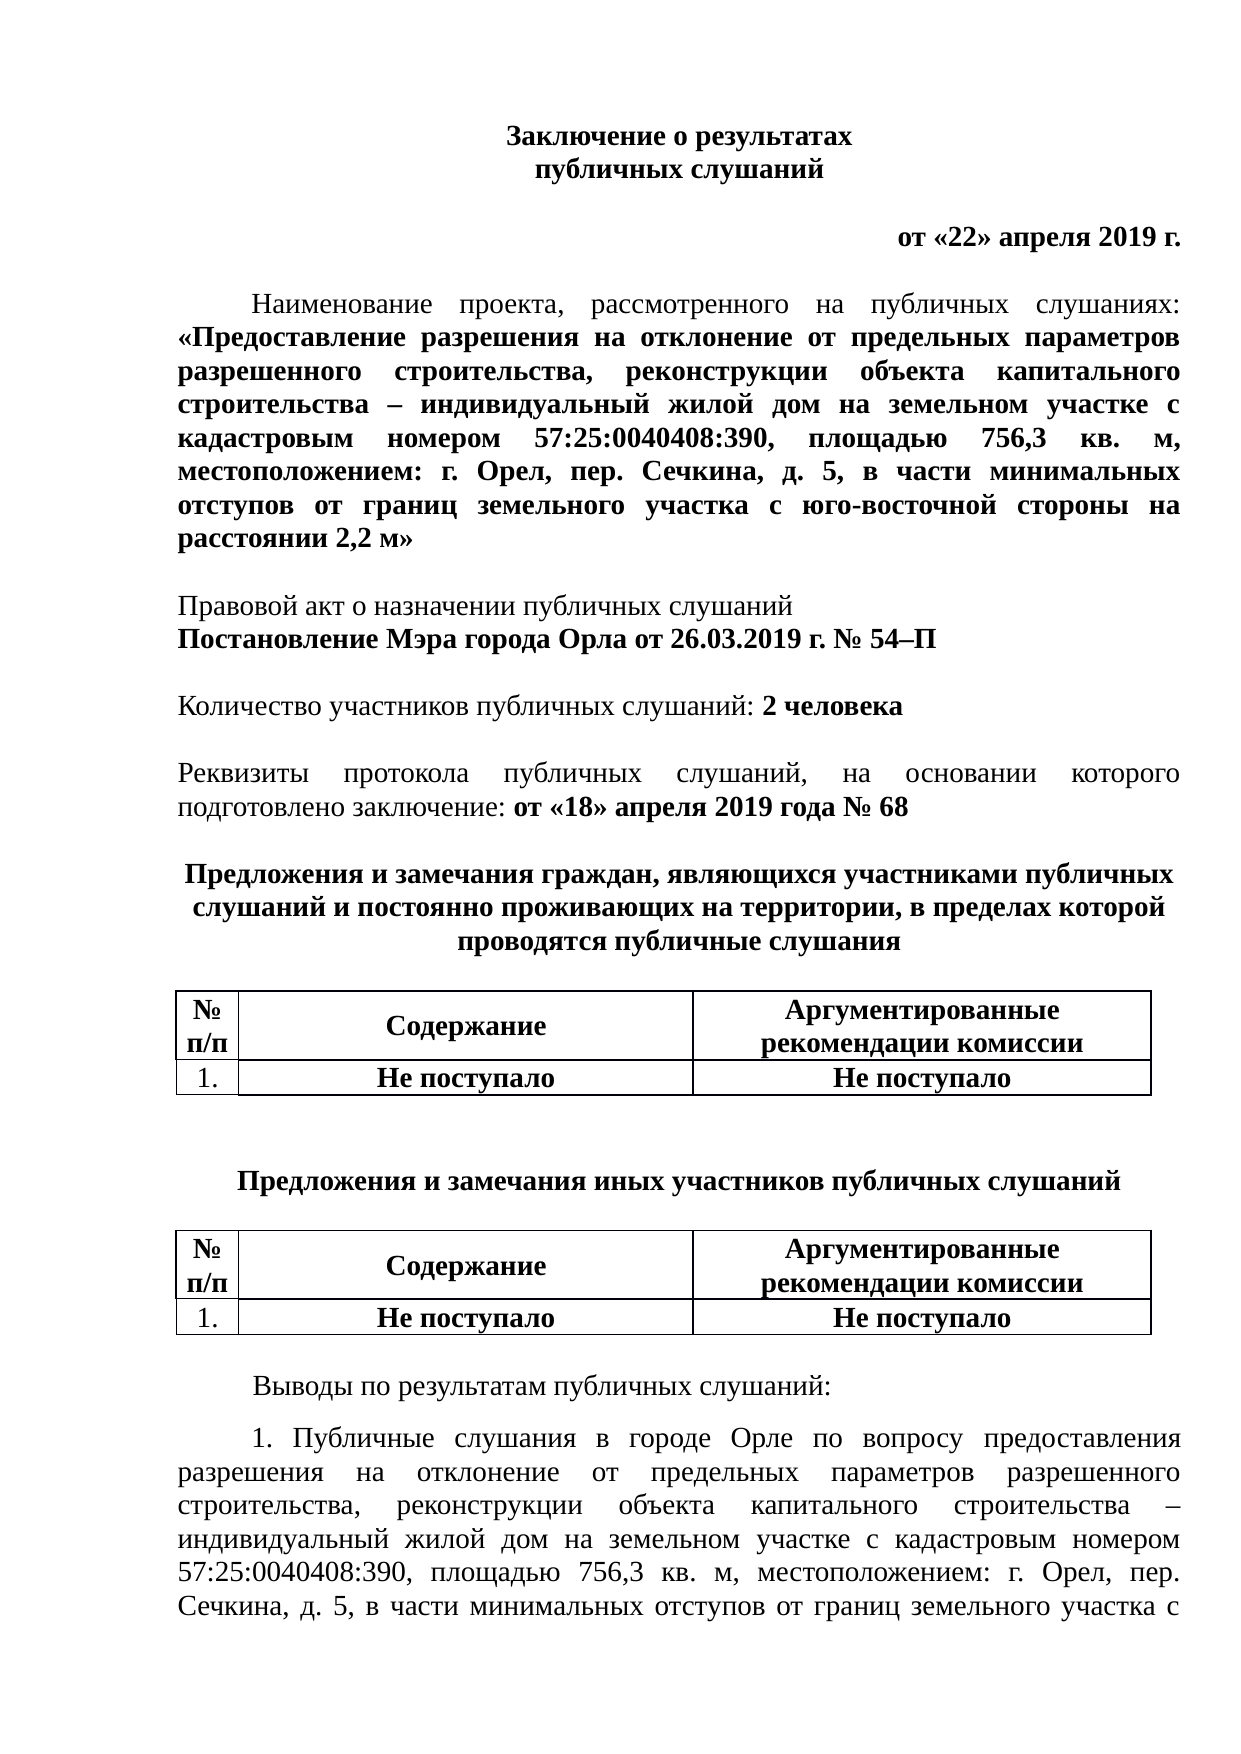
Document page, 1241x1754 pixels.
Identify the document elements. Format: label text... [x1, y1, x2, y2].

table_cell 1. [177, 1060, 238, 1094]
table_header Аргументированные рекомендации комиссии [694, 992, 1150, 1059]
text Предложения и замечания граждан, являющихся участниками публичных слушаний и постоянно проживающих на территории, в пределах которой проводятся публичные слушания [177, 856, 1181, 957]
table_header Содержание [239, 992, 692, 1059]
table_header № п/п [177, 992, 238, 1059]
text Постановление Мэра города Орла от 26.03.2019 г. № 54–П [177, 621, 1181, 655]
table_cell Не поступало [239, 1061, 692, 1094]
text Выводы по результатам публичных слушаний: [252, 1368, 1181, 1402]
table_header Аргументированные рекомендации комиссии [694, 1231, 1150, 1298]
text Предложения и замечания иных участников публичных слушаний [177, 1163, 1181, 1196]
text Реквизиты протокола публичных слушаний, на основании которого подготовлено заключение: от «18» апреля 2019 года № 68 [177, 755, 1181, 822]
text Количество участников публичных слушаний: 2 человека [177, 688, 1181, 722]
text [177, 1420, 1181, 1622]
text Наименование проекта, рассмотренного на публичных слушаниях: «Предоставление разрешения на отклонение от предельных параметров разрешенного строительства, реконструкции объекта капитального строительства – индивидуальный жилой дом на земельном участке с кадастровым номером 57:25:0040408:390, площадью 756,3 кв. м, местоположением: г. Орел, пер. Сечкина, д. 5, в части минимальных отступов от границ земельного участка с юго-восточной стороны на расстоянии 2,2 м» [177, 286, 1181, 554]
text публичных слушаний [177, 152, 1181, 185]
table_header № п/п [177, 1231, 238, 1298]
table_cell Не поступало [694, 1300, 1150, 1333]
text Правовой акт о назначении публичных слушаний [177, 588, 1181, 621]
table_cell Не поступало [239, 1300, 692, 1333]
text Заключение о результатах [177, 118, 1181, 152]
table_cell Не поступало [694, 1061, 1150, 1094]
table_header Содержание [239, 1231, 692, 1298]
text от «22» апреля 2019 г. [177, 219, 1181, 252]
table_cell 1. [177, 1299, 238, 1333]
